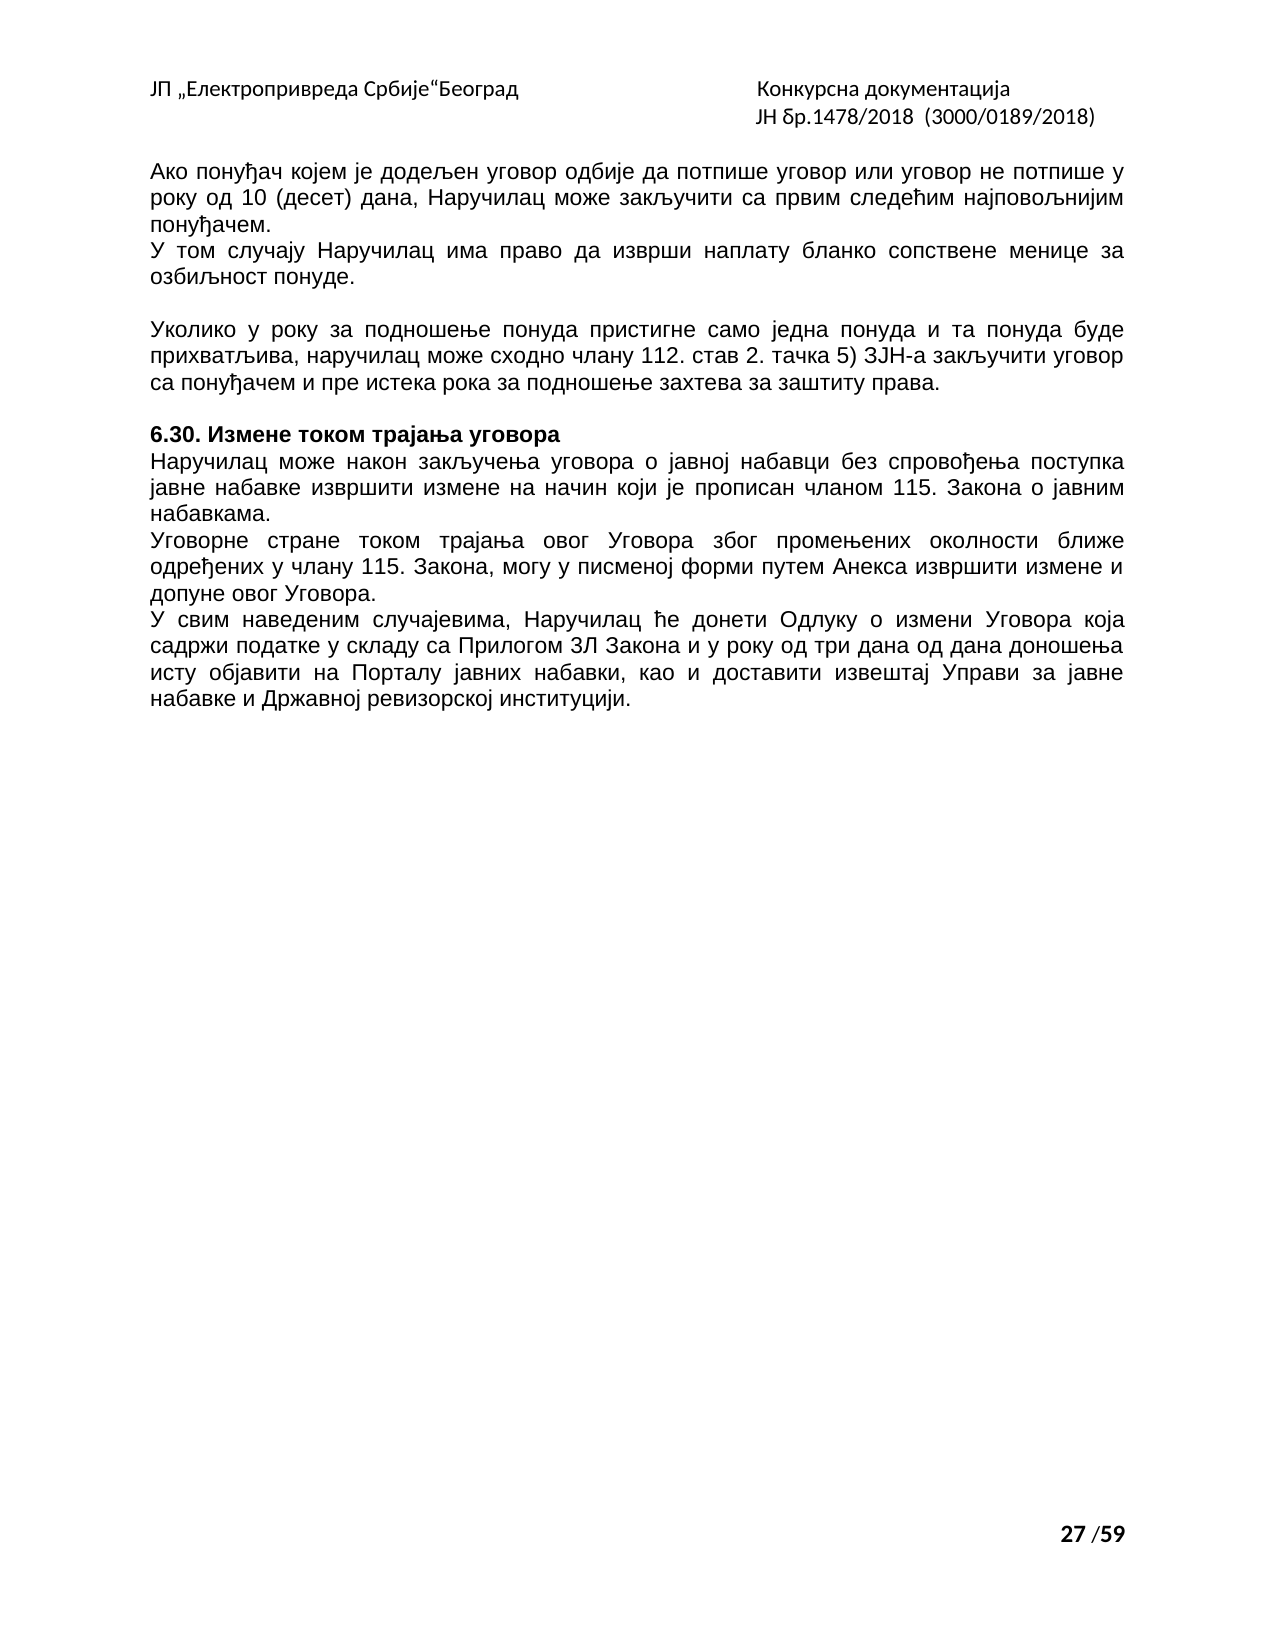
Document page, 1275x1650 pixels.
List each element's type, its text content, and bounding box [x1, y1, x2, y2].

text Наручилац може након закључења уговора о јавној набавци без спровођења поступка јавне набавке извршити измене на начин који је прописан чланом 115. Закона о јавним набавкама. [150, 448, 1125, 527]
text Уговорне стране током трајања овог Уговора због промењених околности ближе одређених у члану 115. Закона, могу у писменој форми путем Анекса извршити измене и допуне овог Уговора. [150, 527, 1125, 606]
text У том случају Наручилац има право да изврши наплату бланко сопствене менице за озбиљност понуде. [150, 237, 1125, 289]
text 6.30. Измене током трајања уговора [150, 421, 1125, 448]
text Ако понуђач којем је додељен уговор одбије да потпише уговор или уговор не потпише у року од 10 (десет) дана, Наручилац може закључити са првим следећим најповољнијим понуђачем. [150, 158, 1125, 237]
text У свим наведеним случајевима, Наручилац ће донети Одлуку о измени Уговора која садржи податке у складу са Прилогом 3Л Закона и у року од три дана од дана доношења исту објавити на Порталу јавних набавки, као и доставити извештај Управи за јавне набавке и Државној ревизорској институцији. [150, 606, 1125, 711]
text Уколико у року за подношење понуда пристигне само једна понуда и та понуда буде прихватљива, наручилац може сходно члану 112. став 2. тачка 5) ЗЈН-а закључити уговор са понуђачем и пре истека рока за подношење захтева за заштиту права. [150, 316, 1125, 395]
